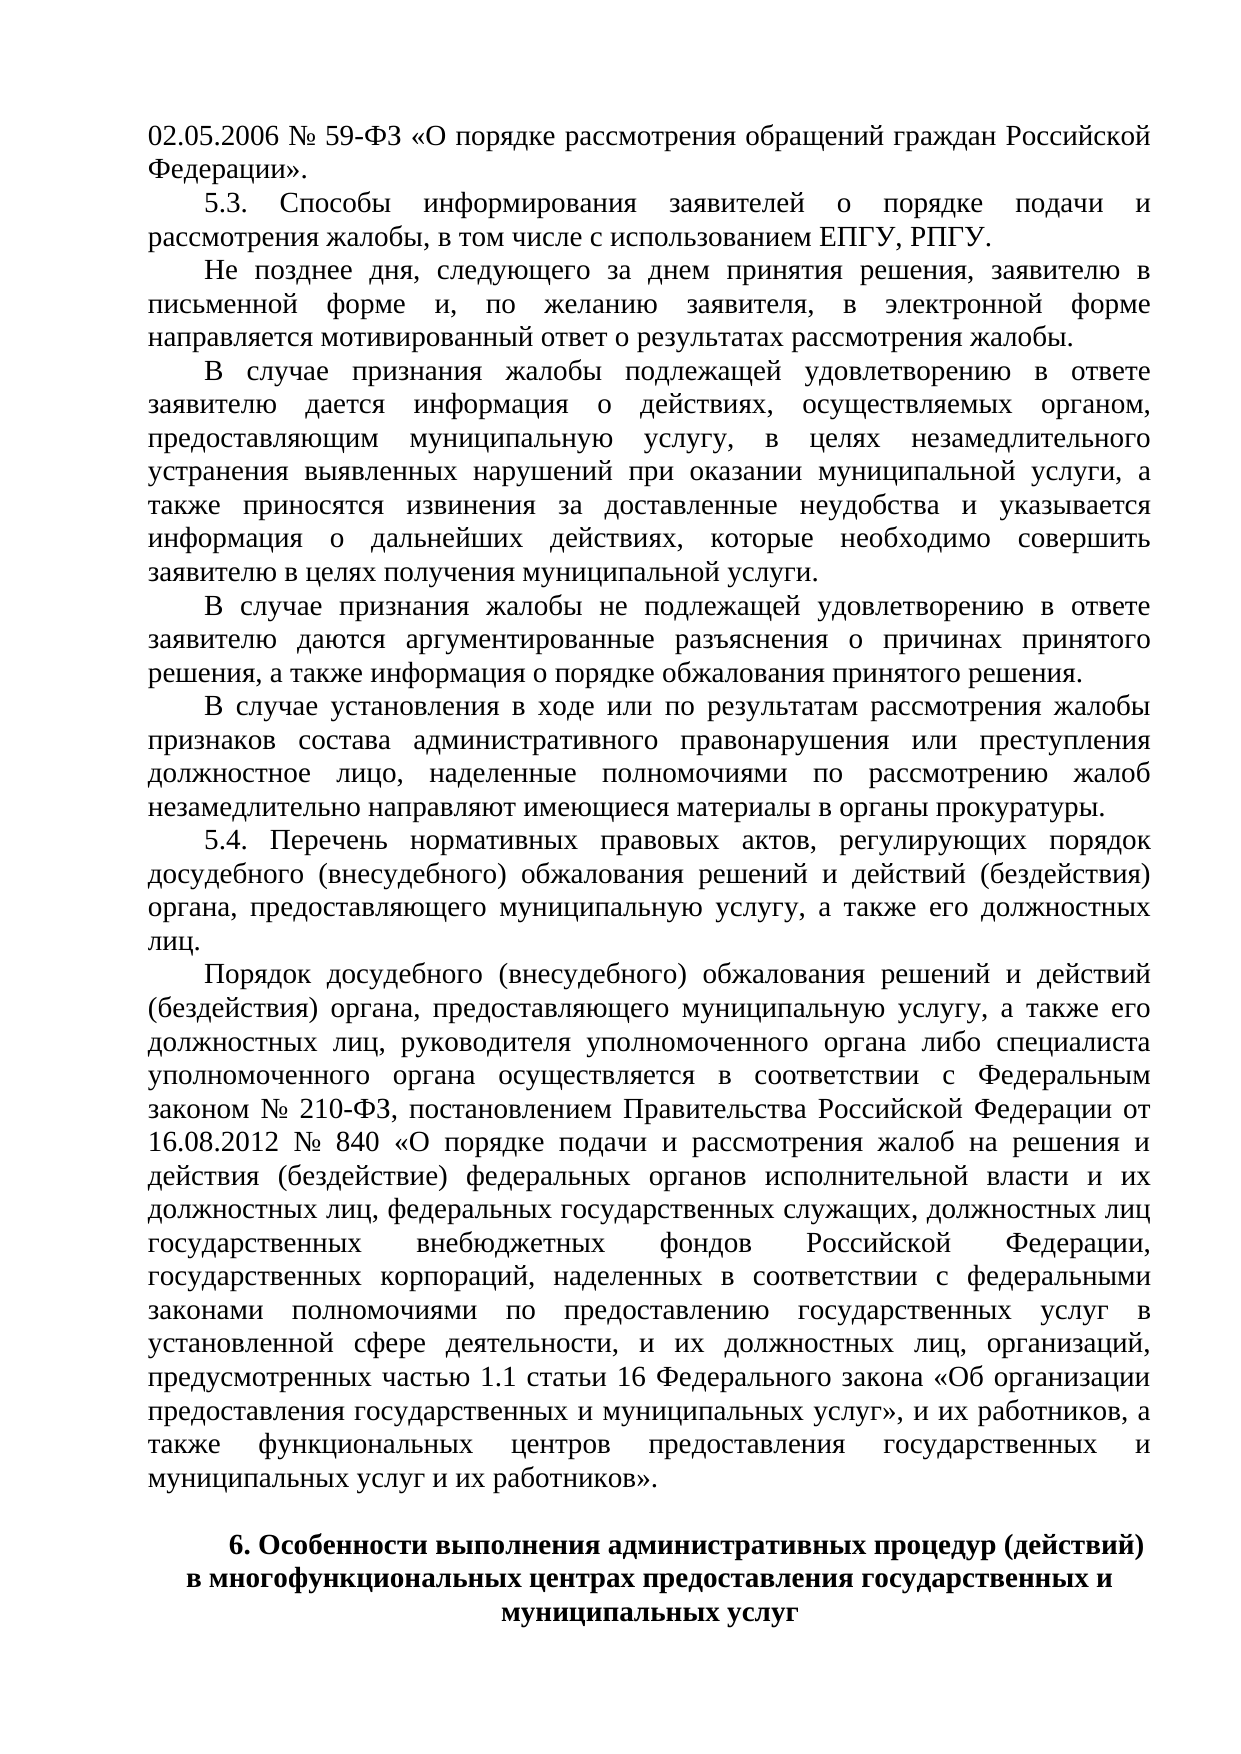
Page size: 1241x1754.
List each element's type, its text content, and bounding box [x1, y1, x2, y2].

text В случае признания жалобы не подлежащей удовлетворению в ответе заявителю даются аргументированные разъяснения о причинах принятого решения, а также информация о порядке обжалования принятого решения. [148, 588, 1152, 688]
text 6. Особенности выполнения административных процедур (действий) в многофункциональных центрах предоставления государственных и муниципальных услуг [148, 1527, 1152, 1627]
text Не позднее дня, следующего за днем принятия решения, заявителю в письменной форме и, по желанию заявителя, в электронной форме направляется мотивированный ответ о результатах рассмотрения жалобы. [148, 252, 1152, 353]
text В случае установления в ходе или по результатам рассмотрения жалобы признаков состава административного правонарушения или преступления должностное лицо, наделенные полномочиями по рассмотрению жалоб незамедлительно направляют имеющиеся материалы в органы прокуратуры. [148, 688, 1152, 822]
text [148, 118, 1152, 185]
text 5.3. Способы информирования заявителей о порядке подачи и рассмотрения жалобы, в том числе с использованием ЕПГУ, РПГУ. [148, 185, 1152, 252]
text 5.4. Перечень нормативных правовых актов, регулирующих порядок досудебного (внесудебного) обжалования решений и действий (бездействия) органа, предоставляющего муниципальную услугу, а также его должностных лиц. [148, 822, 1152, 957]
text Порядок досудебного (внесудебного) обжалования решений и действий (бездействия) органа, предоставляющего муниципальную услугу, а также его должностных лиц, руководителя уполномоченного органа либо специалиста уполномоченного органа осуществляется в соответствии с Федеральным законом № 210-ФЗ, постановлением Правительства Российской Федерации от 16.08.2012 № 840 «О порядке подачи и рассмотрения жалоб на решения и действия (бездействие) федеральных органов исполнительной власти и их должностных лиц, федеральных государственных служащих, должностных лиц государственных внебюджетных фондов Российской Федерации, государственных корпораций, наделенных в соответствии с федеральными законами полномочиями по предоставлению государственных услуг в установленной сфере деятельности, и их должностных лиц, организаций, предусмотренных частью 1.1 статьи 16 Федерального закона «Об организации предоставления государственных и муниципальных услуг», и их работников, а также функциональных центров предоставления государственных и муниципальных услуг и их работников». [148, 957, 1152, 1493]
text В случае признания жалобы подлежащей удовлетворению в ответе заявителю дается информация о действиях, осуществляемых органом, предоставляющим муниципальную услугу, в целях незамедлительного устранения выявленных нарушений при оказании муниципальной услуги, а также приносятся извинения за доставленные неудобства и указывается информация о дальнейших действиях, которые необходимо совершить заявителю в целях получения муниципальной услуги. [148, 353, 1152, 588]
